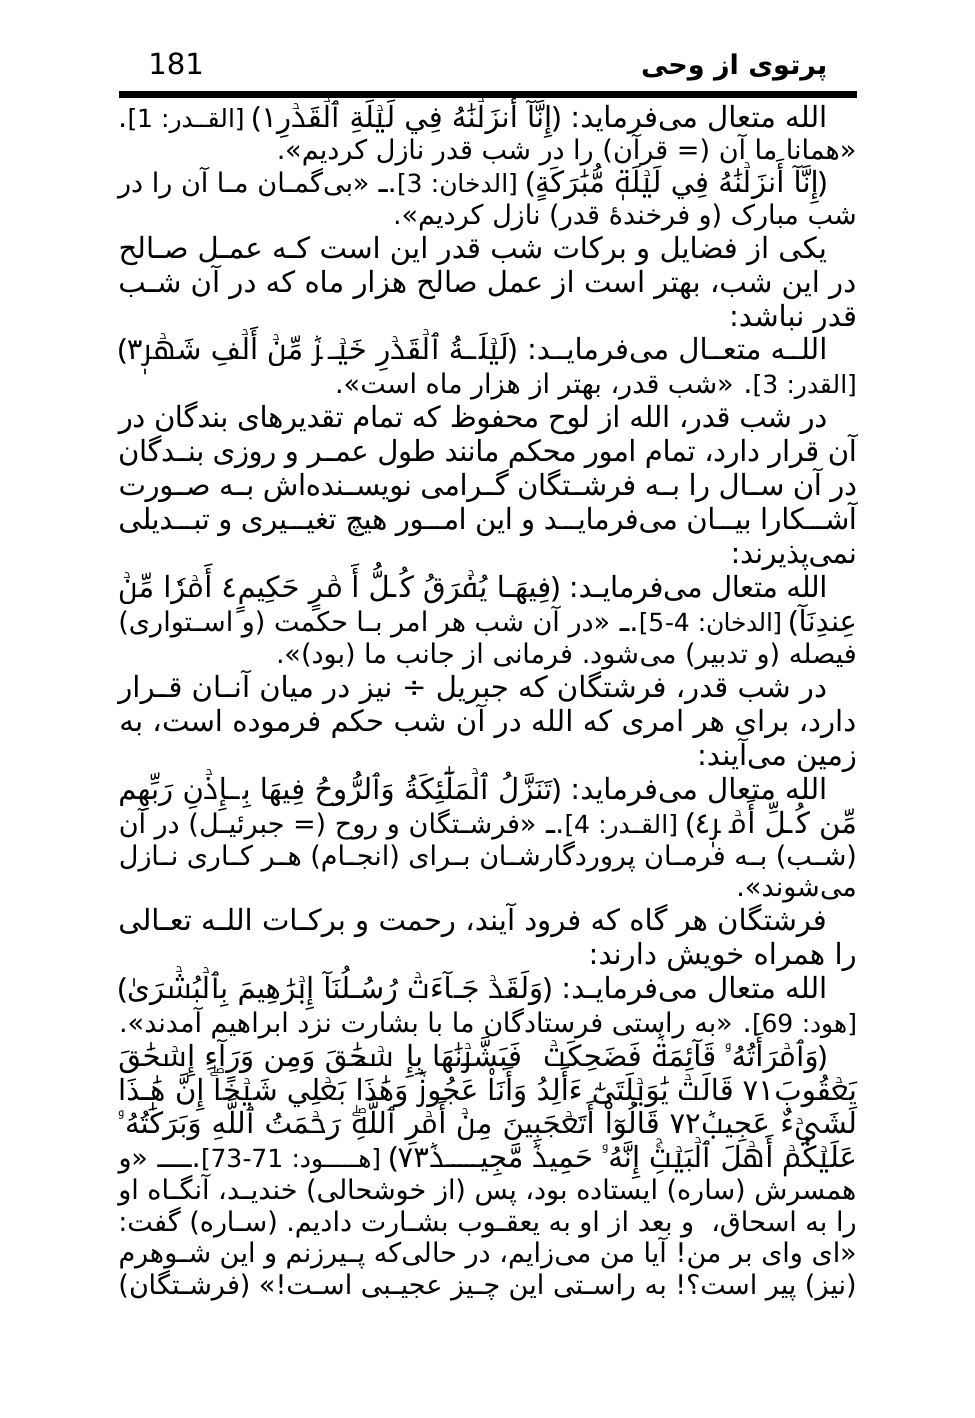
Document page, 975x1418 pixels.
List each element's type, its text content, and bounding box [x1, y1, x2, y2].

text الله متعال می‌فرماید: ﴿لَيۡلَةُ ٱلۡقَدۡرِ خَيۡرٞ مِّنۡ أَلۡفِ شَهۡرٖ٣﴾ [القدر: 3]. «شب قدر، بهتر از هزار ماه است». [118, 333, 857, 401]
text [118, 1039, 857, 1301]
text الله متعال می‌فرماید: ﴿وَلَقَدۡ جَآءَتۡ رُسُلُنَآ إِبۡرَٰهِيمَ بِٱلۡبُشۡرَىٰ﴾ [هود: 69]. «به راستی فرستادگان ما با بشارت نزد ابراهیم آمدند». [118, 971, 857, 1039]
text الله متعال می‌فرماید: ﴿تَنَزَّلُ ٱلۡمَلَٰٓئِكَةُ وَٱلرُّوحُ فِيهَا بِإِذۡنِ رَبِّهِم مِّن كُلِّ أَمۡرٖ٤﴾ [القدر: 4]. «فرشتگان و روح (= جبرئیل) در آن (شب) به فرمان پروردگارشان برای (انجام) هر کاری نازل می‌شوند». [118, 772, 857, 903]
text الله متعال می‌فرماید: ﴿فِيهَا يُفۡرَقُ كُلُّ أَمۡرٍ حَكِيمٍ٤ أَمۡرٗا مِّنۡ عِندِنَآ﴾ [الدخان: 4-5]. «در آن شب هر امر با حکمت (و استواری) فیصله (و تدبیر) می‌شود. فرمانی از جانب ما (بود)». [118, 571, 857, 670]
text در شب قدر، الله از لوح محفوظ که تمام تقدیرهای بندگان در آن قرار دارد، تمام امور محکم مانند طول عمر و روزی بندگان در آن سال را به فرشتگان گرامی نویسنده‌اش به صورت آشکارا بیان می‌فرماید و این امور هیچ تغییری و تبدیلی نمی‌پذیرند: [118, 401, 857, 571]
text فرشتگان هر گاه که فرود آیند، رحمت و برکات الله تعالی را همراه خویش دارند: [118, 903, 857, 971]
text ﴿إِنَّآ أَنزَلۡنَٰهُ فِي لَيۡلَةٖ مُّبَٰرَكَةٍ﴾ [الدخان: 3]. «بی‌گمان ما آن را در شب مبارک (و فرخندۀ قدر) نازل کردیم». [118, 166, 857, 231]
text الله متعال می‌فرماید: ﴿إِنَّآ أَنزَلۡنَٰهُ فِي لَيۡلَةِ ٱلۡقَدۡرِ١﴾ [القدر: 1]. «همانا ما آن (= قرآن) را در شب قدر نازل کردیم». [118, 100, 857, 166]
text در شب قدر، فرشتگان که جبریل ÷ نیز در میان آنان قرار دارد، برای هر امری که الله در آن شب حکم فرموده است، به زمین می‌آیند: [118, 670, 857, 772]
text یکی از فضایل و برکات شب قدر این است که عمل صالح در این شب، بهتر است از عمل صالح هزار ماه که در آن شب قدر نباشد: [118, 231, 857, 333]
